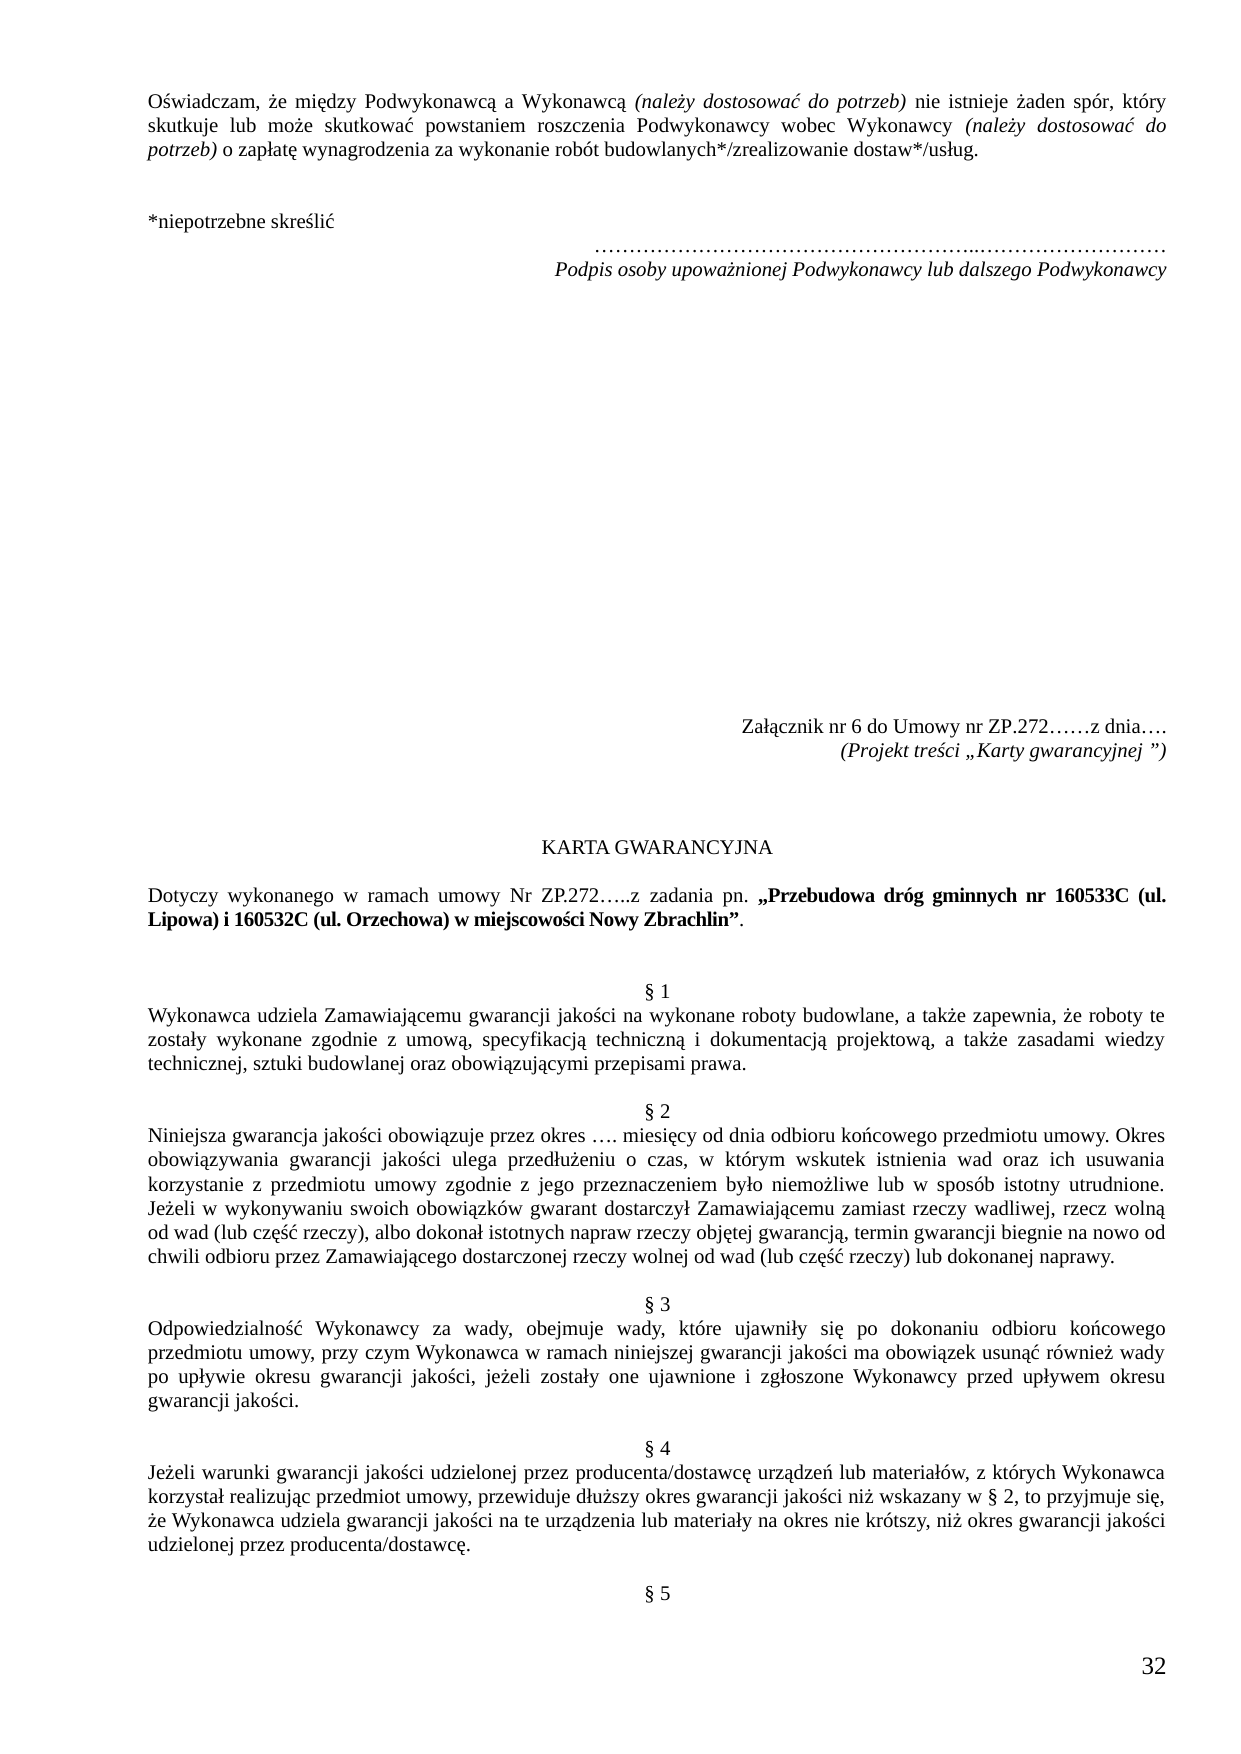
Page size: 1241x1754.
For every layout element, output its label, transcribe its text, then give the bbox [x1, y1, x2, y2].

text § 2 [148, 1099, 1167, 1123]
text Odpowiedzialność Wykonawcy za wady, obejmuje wady, które ujawniły się po dokonaniu odbioru końcowego przedmiotu umowy, przy czym Wykonawca w ramach niniejszej gwarancji jakości ma obowiązek usunąć również wady po upływie okresu gwarancji jakości, jeżeli zostały one ujawnione i zgłoszone Wykonawcy przed upływem okresu gwarancji jakości. [148, 1316, 1167, 1412]
text Załącznik nr 6 do Umowy nr ZP.272……z dnia…. [148, 714, 1167, 738]
text Niniejsza gwarancja jakości obowiązuje przez okres …. miesięcy od dnia odbioru końcowego przedmiotu umowy. Okres obowiązywania gwarancji jakości ulega przedłużeniu o czas, w którym wskutek istnienia wad oraz ich usuwania korzystanie z przedmiotu umowy zgodnie z jego przeznaczeniem było niemożliwe lub w sposób istotny utrudnione. Jeżeli w wykonywaniu swoich obowiązków gwarant dostarczył Zamawiającemu zamiast rzeczy wadliwej, rzecz wolną od wad (lub część rzeczy), albo dokonał istotnych napraw rzeczy objętej gwarancją, termin gwarancji biegnie na nowo od chwili odbioru przez Zamawiającego dostarczonej rzeczy wolnej od wad (lub część rzeczy) lub dokonanej naprawy. [148, 1123, 1167, 1268]
text § 4 [148, 1436, 1167, 1460]
text Wykonawca udziela Zamawiającemu gwarancji jakości na wykonane roboty budowlane, a także zapewnia, że roboty te zostały wykonane zgodnie z umową, specyfikacją techniczną i dokumentacją projektową, a także zasadami wiedzy technicznej, sztuki budowlanej oraz obowiązującymi przepisami prawa. [148, 1003, 1167, 1075]
text Oświadczam, że między Podwykonawcą a Wykonawcą (należy dostosować do potrzeb) nie istnieje żaden spór, który skutkuje lub może skutkować powstaniem roszczenia Podwykonawcy wobec Wykonawcy (należy dostosować do potrzeb) o zapłatę wynagrodzenia za wykonanie robót budowlanych*/zrealizowanie dostaw*/usług. [148, 89, 1167, 161]
text Podpis osoby upoważnionej Podwykonawcy lub dalszego Podwykonawcy [148, 257, 1167, 281]
text *niepotrzebne skreślić [148, 209, 1167, 233]
text KARTA GWARANCYJNA [148, 834, 1167, 859]
text § 3 [148, 1292, 1167, 1316]
text ………………………………………………..……………………… [148, 233, 1167, 257]
text § 5 [148, 1581, 1167, 1604]
text (Projekt treści „Karty gwarancyjnej ”) [148, 738, 1167, 762]
text § 1 [148, 979, 1167, 1003]
text Dotyczy wykonanego w ramach umowy Nr ZP.272…..z zadania pn. „Przebudowa dróg gminnych nr 160533C (ul. Lipowa) i 160532C (ul. Orzechowa) w miejscowości Nowy Zbrachlin”. [148, 883, 1167, 931]
text Jeżeli warunki gwarancji jakości udzielonej przez producenta/dostawcę urządzeń lub materiałów, z których Wykonawca korzystał realizując przedmiot umowy, przewiduje dłuższy okres gwarancji jakości niż wskazany w § 2, to przyjmuje się, że Wykonawca udziela gwarancji jakości na te urządzenia lub materiały na okres nie krótszy, niż okres gwarancji jakości udzielonej przez producenta/dostawcę. [148, 1460, 1167, 1556]
